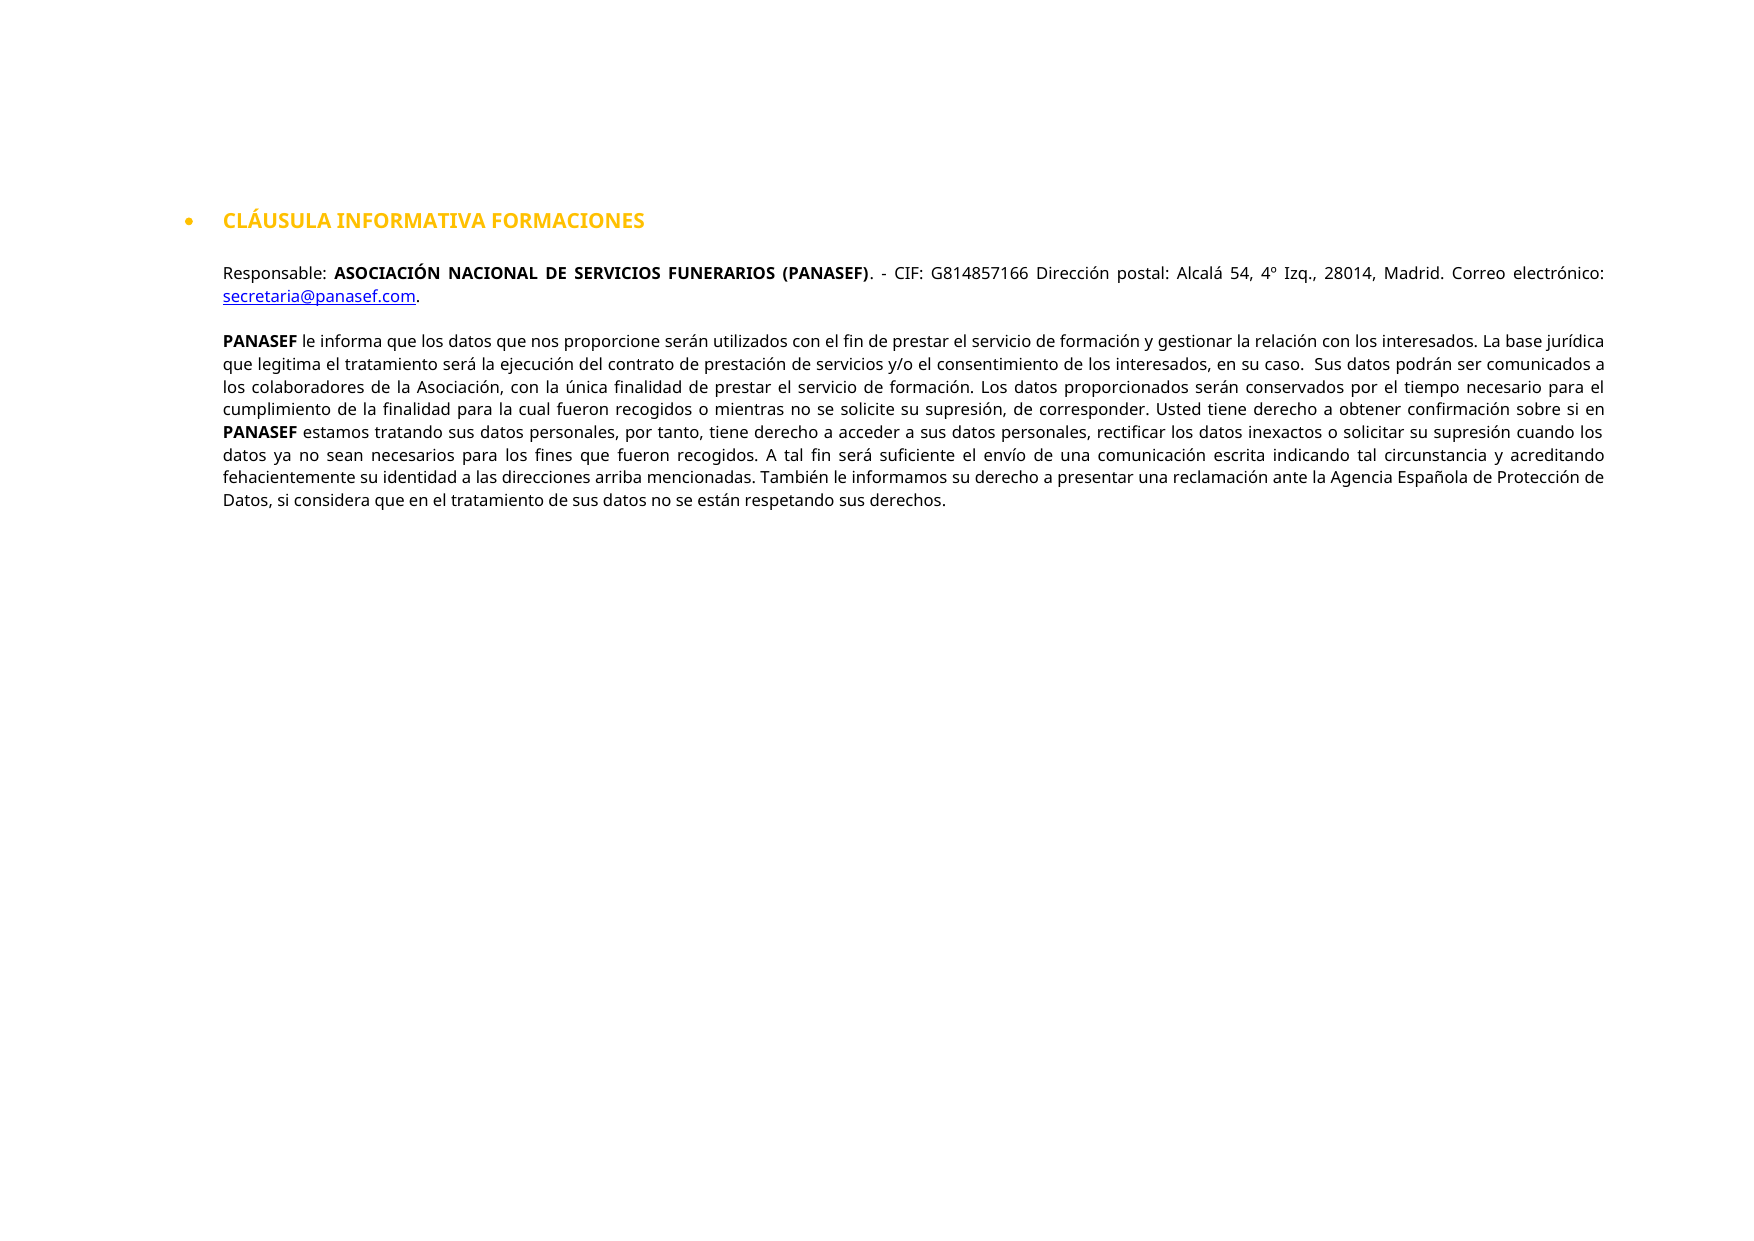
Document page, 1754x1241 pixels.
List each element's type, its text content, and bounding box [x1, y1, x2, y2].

list PANASEF le informa que los datos que nos proporcione serán utilizados con el fin de prestar el servicio de formación y gestionar la relación con los interesados. La base jurídica que legitima el tratamiento será la ejecución del contrato de prestación de servicios y/o el consentimiento de los interesados, en su caso. Sus datos podrán ser comunicados a los colaboradores de la Asociación, con la única finalidad de prestar el servicio de formación. Los datos proporcionados serán conservados por el tiempo necesario para el cumplimiento de la finalidad para la cual fueron recogidos o mientras no se solicite su supresión, de corresponder. Usted tiene derecho a obtener confirmación sobre si en PANASEF estamos tratando sus datos personales, por tanto, tiene derecho a acceder a sus datos personales, rectificar los datos inexactos o solicitar su supresión cuando los datos ya no sean necesarios para los fines que fueron recogidos. A tal fin será suficiente el envío de una comunicación escrita indicando tal circunstancia y acreditando fehacientemente su identidad a las direcciones arriba mencionadas. También le informamos su derecho a presentar una reclamación ante la Agencia Española de Protección de Datos, si considera que en el tratamiento de sus datos no se están respetando sus derechos. [223, 330, 1606, 511]
list Responsable: ASOCIACIÓN NACIONAL DE SERVICIOS FUNERARIOS (PANASEF). - CIF: G814857166 Dirección postal: Alcalá 54, 4º Izq., 28014, Madrid. Correo electrónico: secretaria@panasef.com. [223, 262, 1606, 307]
list CLÁUSULA INFORMATIVA FORMACIONES [185, 206, 1606, 235]
